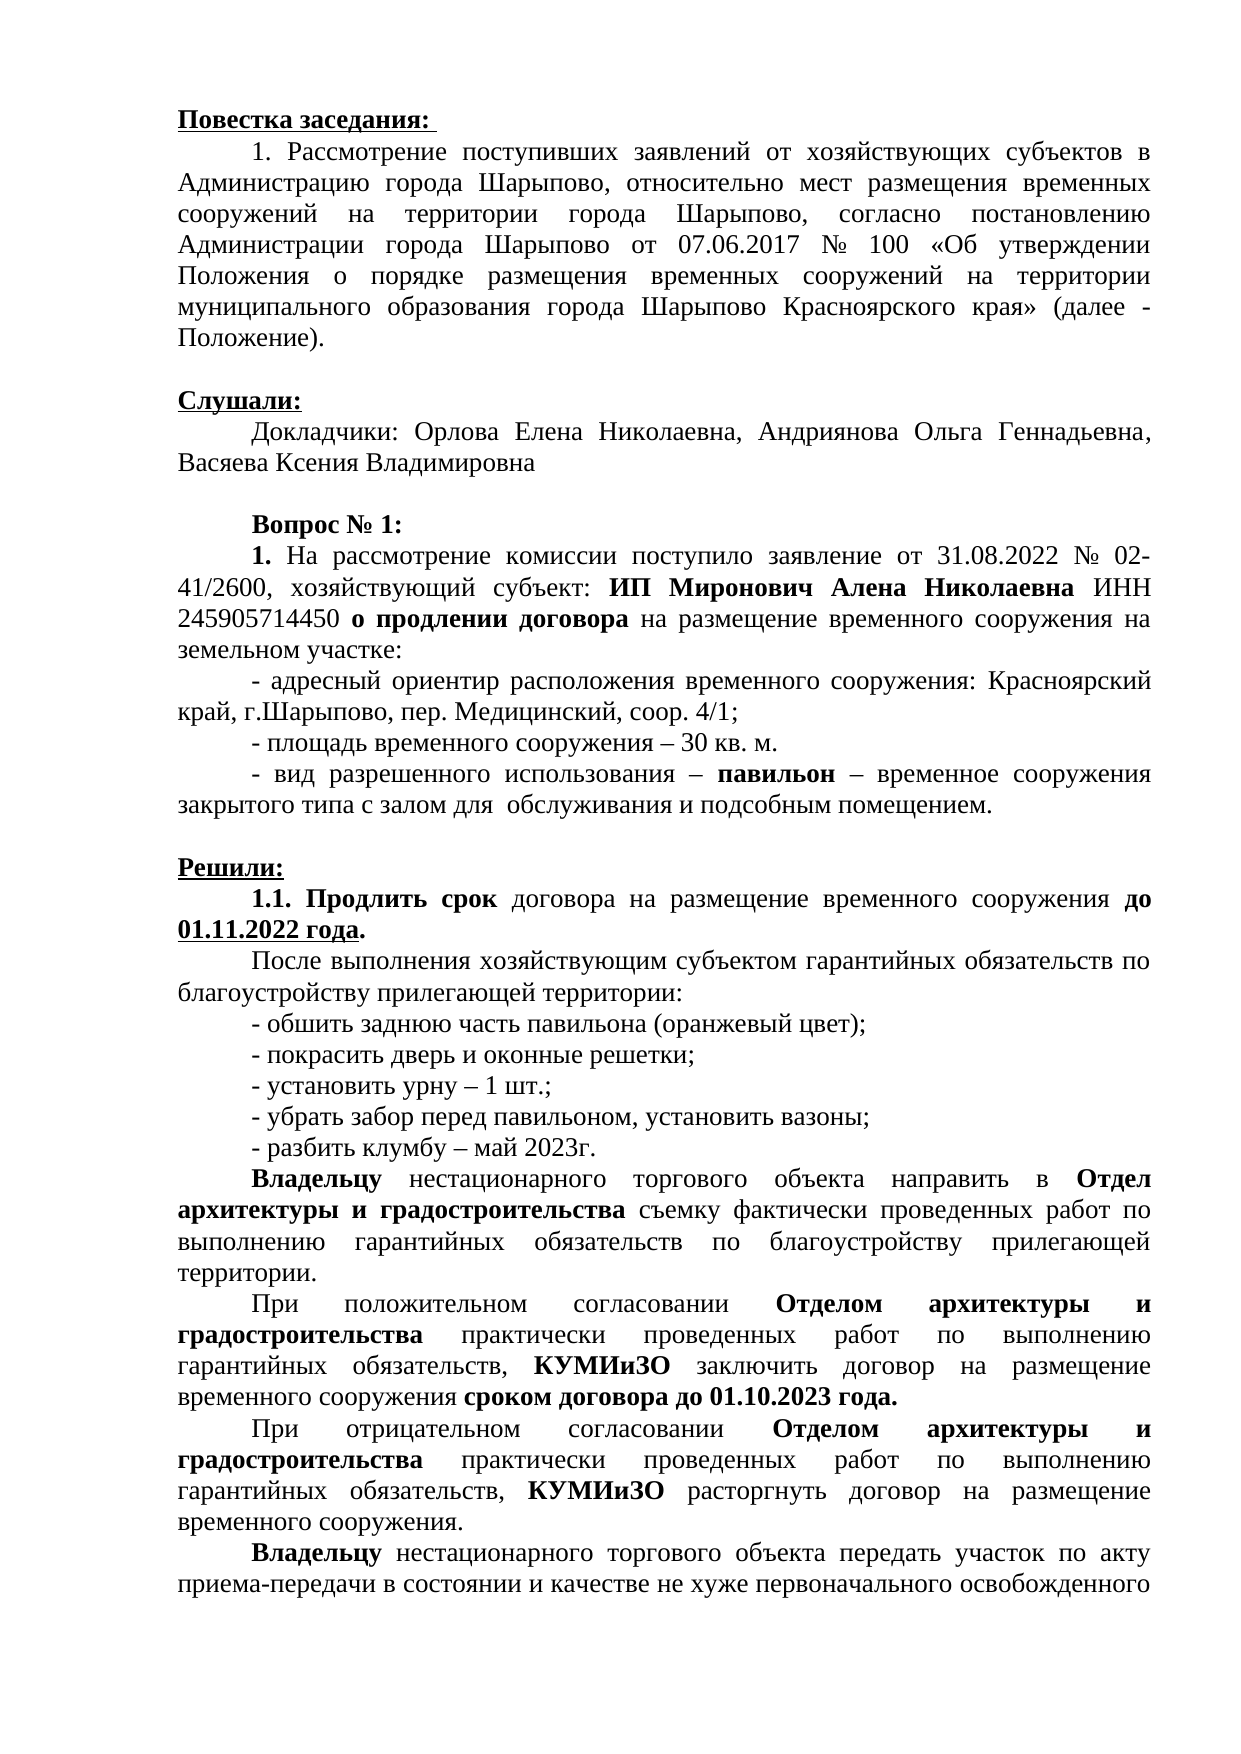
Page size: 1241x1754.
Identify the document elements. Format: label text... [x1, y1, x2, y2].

text Слушали: [177, 384, 1152, 415]
text - площадь временного сооружения – 30 кв. м. [177, 726, 1152, 757]
text 1.1. Продлить срок договора на размещение временного сооружения до 01.11.2022 года. [177, 882, 1152, 944]
text Вопрос № 1: [177, 508, 1152, 539]
text - установить урну – 1 шт.; [177, 1069, 1152, 1100]
text Владельцу нестационарного торгового объекта направить в Отдел архитектуры и градостроительства съемку фактически проведенных работ по выполнению гарантийных обязательств по благоустройству прилегающей территории. [177, 1162, 1152, 1287]
text 1. На рассмотрение комиссии поступило заявление от 31.08.2022 № 02-41/2600, хозяйствующий субъект: ИП Миронович Алена Николаевна ИНН 245905714450 о продлении договора на размещение временного сооружения на земельном участке: [177, 539, 1152, 664]
text Докладчики: Орлова Елена Николаевна, Андриянова Ольга Геннадьевна, Васяева Ксения Владимировна [177, 415, 1152, 477]
text - покрасить дверь и оконные решетки; [177, 1038, 1152, 1069]
text При положительном согласовании Отделом архитектуры и градостроительства практически проведенных работ по выполнению гарантийных обязательств, КУМИиЗО заключить договор на размещение временного сооружения сроком договора до 01.10.2023 года. [177, 1287, 1152, 1412]
text После выполнения хозяйствующим субъектом гарантийных обязательств по благоустройству прилегающей территории: [177, 944, 1152, 1007]
text - разбить клумбу – май 2023г. [177, 1131, 1152, 1162]
text Решили: [177, 851, 1152, 882]
text - убрать забор перед павильоном, установить вазоны; [177, 1100, 1152, 1131]
text Повестка заседания: [177, 103, 1152, 134]
text - обшить заднюю часть павильона (оранжевый цвет); [177, 1007, 1152, 1038]
text - адресный ориентир расположения временного сооружения: Красноярский край, г.Шарыпово, пер. Медицинский, соор. 4/1; [177, 664, 1152, 726]
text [177, 1536, 1152, 1598]
text 1. Рассмотрение поступивших заявлений от хозяйствующих субъектов в Администрацию города Шарыпово, относительно мест размещения временных сооружений на территории города Шарыпово, согласно постановлению Администрации города Шарыпово от 07.06.2017 № 100 «Об утверждении Положения о порядке размещения временных сооружений на территории муниципального образования города Шарыпово Красноярского края» (далее - Положение). [177, 134, 1152, 353]
text При отрицательном согласовании Отделом архитектуры и градостроительства практически проведенных работ по выполнению гарантийных обязательств, КУМИиЗО расторгнуть договор на размещение временного сооружения. [177, 1412, 1152, 1536]
text - вид разрешенного использования – павильон – временное сооружения закрытого типа с залом для обслуживания и подсобным помещением. [177, 757, 1152, 820]
